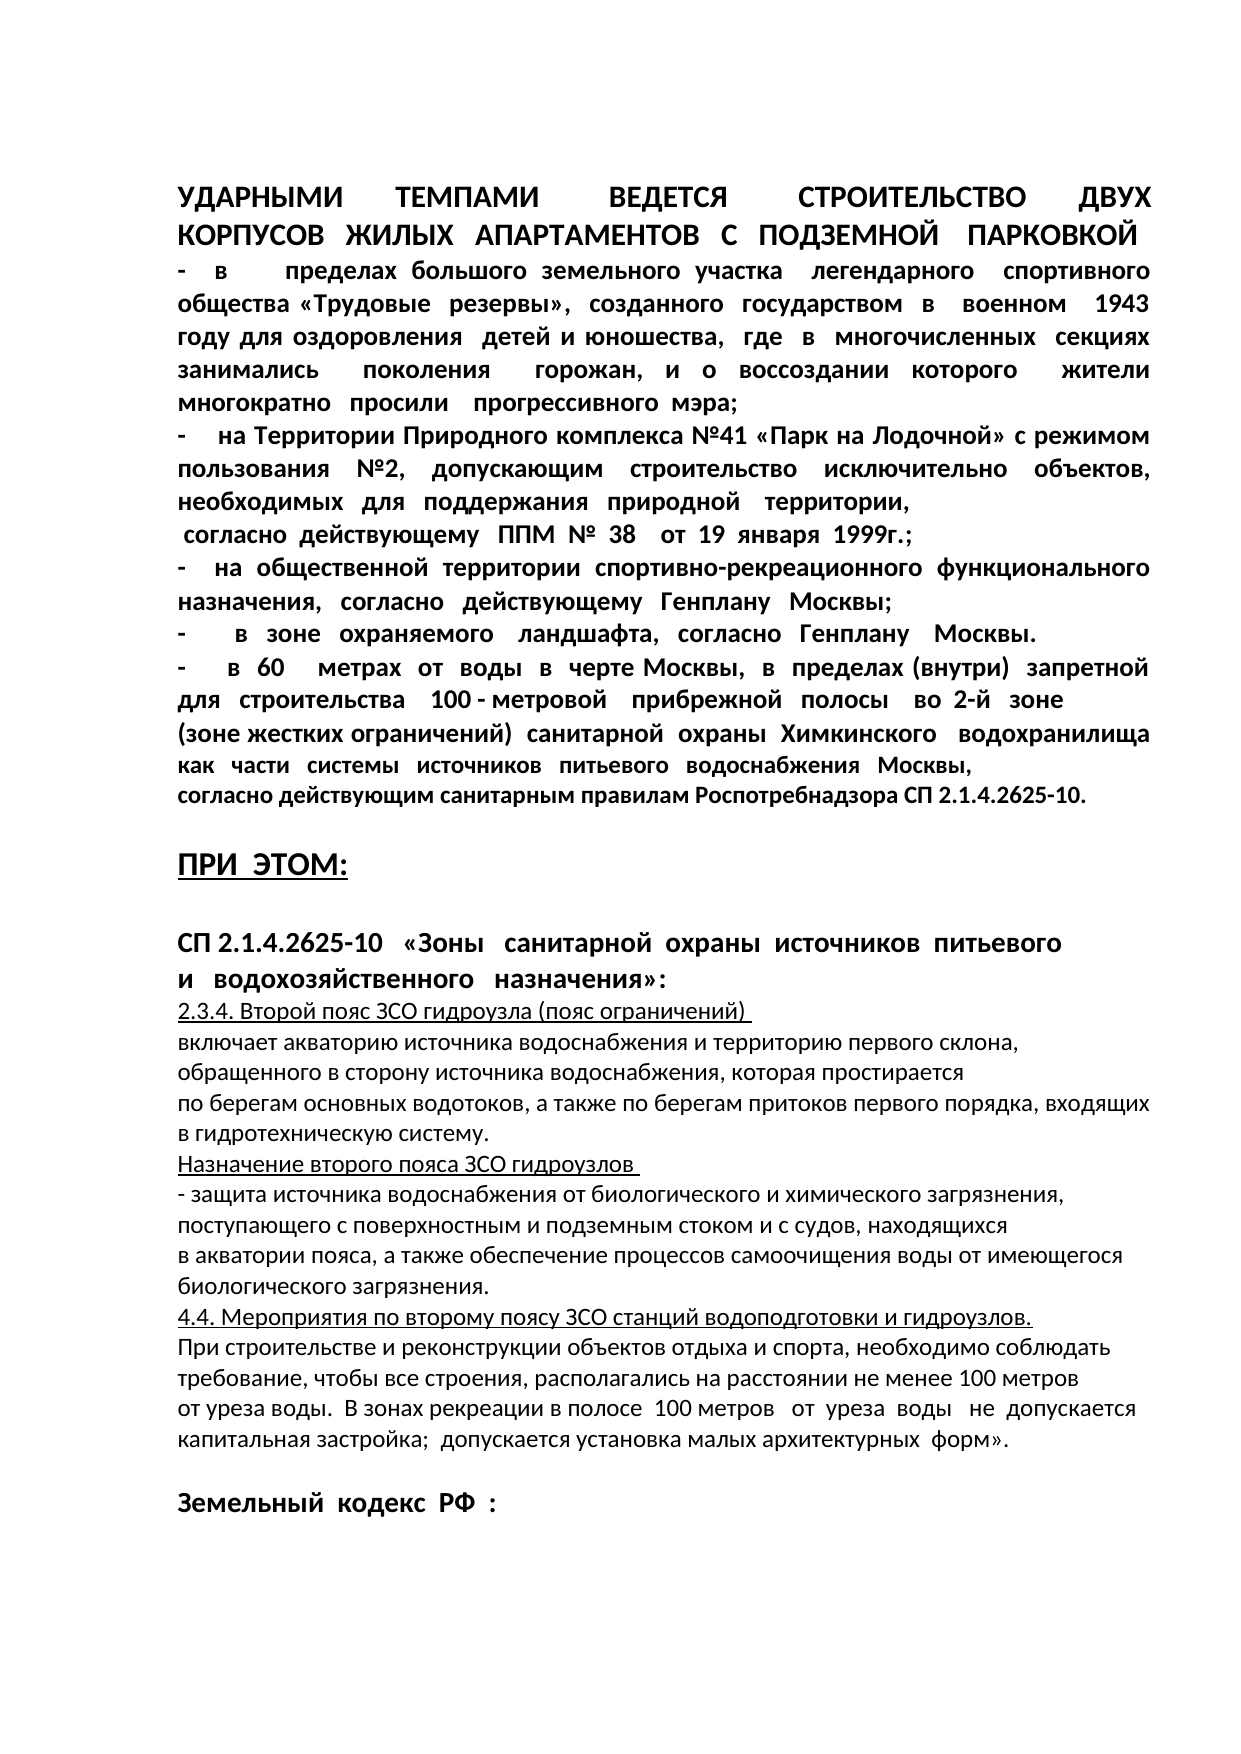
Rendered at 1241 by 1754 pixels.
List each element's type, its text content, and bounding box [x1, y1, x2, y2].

text включает акваторию источника водоснабжения и территорию первого склона, обращенного в сторону источника водоснабжения, которая простирается [177, 1026, 1152, 1087]
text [177, 177, 1152, 253]
text (зоне жестких ограничений) санитарной охраны Химкинского водохранилища как части системы источников питьевого водоснабжения Москвы, [177, 716, 1152, 779]
text СП 2.1.4.2625-10 «Зоны санитарной охраны источников питьевого [177, 924, 1152, 960]
text - на Территории Природного комплекса №41 «Парк на Лодочной» с режимом пользования №2, допускающим строительство исключительно объектов, необходимых для поддержания природной территории, [177, 418, 1152, 518]
text 2.3.4. Второй пояс ЗСО гидроузла (пояс ограничений) [177, 996, 1152, 1026]
text Земельный кодекс РФ : [177, 1484, 1152, 1519]
text по берегам основных водотоков, а также по берегам притоков первого порядка, входящих в гидротехническую систему. [177, 1087, 1152, 1148]
text При строительстве и реконструкции объектов отдыха и спорта, необходимо соблюдать требование, чтобы все строения, располагались на расстоянии не менее 100 метров [177, 1331, 1152, 1392]
text - в пределах большого земельного участка легендарного спортивного общества «Трудовые резервы», созданного государством в военном 1943 году для оздоровления детей и юношества, где в многочисленных секциях занимались поколения горожан, и о воссоздании которого жители многократно просили прогрессивного мэра; [177, 253, 1152, 418]
text 4.4. Мероприятия по второму поясу ЗСО станций водоподготовки и гидроузлов. [177, 1301, 1152, 1331]
text - в 60 метрах от воды в черте Москвы, в пределах (внутри) запретной для строительства 100 - метровой прибрежной полосы во 2-й зоне [177, 650, 1152, 716]
text - в зоне охраняемого ландшафта, согласно Генплану Москвы. [177, 617, 1152, 650]
text - на общественной территории спортивно-рекреационного функционального назначения, согласно действующему Генплану Москвы; [177, 551, 1152, 617]
text - защита источника водоснабжения от биологического и химического загрязнения, поступающего с поверхностным и подземным стоком и с судов, находящихся [177, 1179, 1152, 1240]
text в акватории пояса, а также обеспечение процессов самоочищения воды от имеющегося биологического загрязнения. [177, 1240, 1152, 1301]
text от уреза воды. В зонах рекреации в полосе 100 метров от уреза воды не допускается капитальная застройка; допускается установка малых архитектурных форм». [177, 1392, 1152, 1453]
text согласно действующим санитарным правилам Роспотребнадзора СП 2.1.4.2625-10. [177, 779, 1152, 810]
text согласно действующему ППМ № 38 от 19 января 1999г.; [177, 518, 1152, 551]
text Назначение второго пояса ЗСО гидроузлов [177, 1148, 1152, 1179]
text и водохозяйственного назначения»: [177, 960, 1152, 996]
text ПРИ ЭТОМ: [177, 843, 1152, 883]
